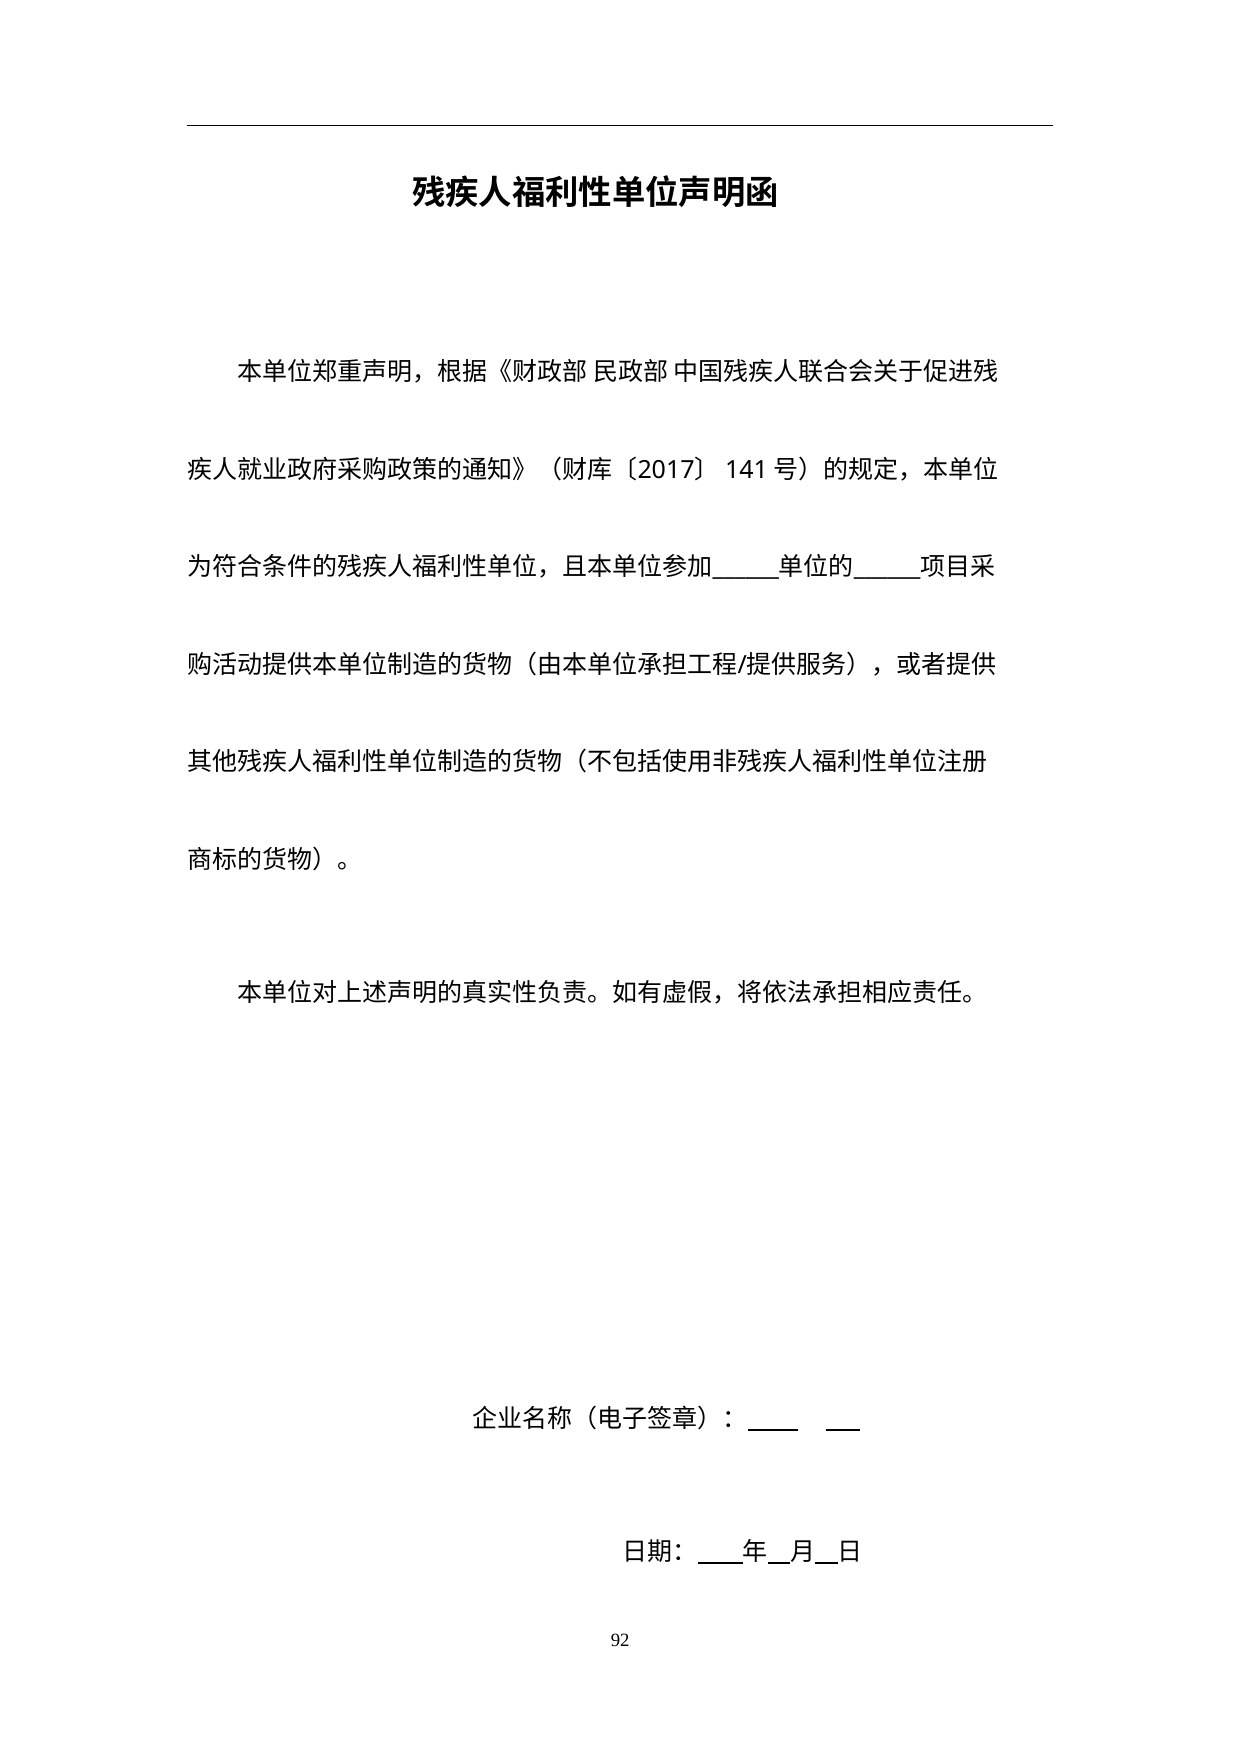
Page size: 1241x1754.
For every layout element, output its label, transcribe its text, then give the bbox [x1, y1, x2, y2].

text 本单位对上述声明的真实性负责。如有虚假，将依法承担相应责任。 [187, 958, 1003, 1023]
text 本单位郑重声明，根据《财政部 民政部 中国残疾人联合会关于促进残疾人就业政府采购政策的通知》（财库〔2017〕 141号）的规定，本单位为符合条件的残疾人福利性单位，且本单位参加______单位的______项目采购活动提供本单位制造的货物（由本单位承担工程/提供服务），或者提供其他残疾人福利性单位制造的货物（不包括使用非残疾人福利性单位注册商标的货物）。 [187, 337, 1003, 890]
text 企业名称（电子签章）： [187, 1091, 1003, 1449]
text 日期： 年 月 日 [187, 1517, 1053, 1582]
text 残疾人福利性单位声明函 [187, 157, 1003, 271]
